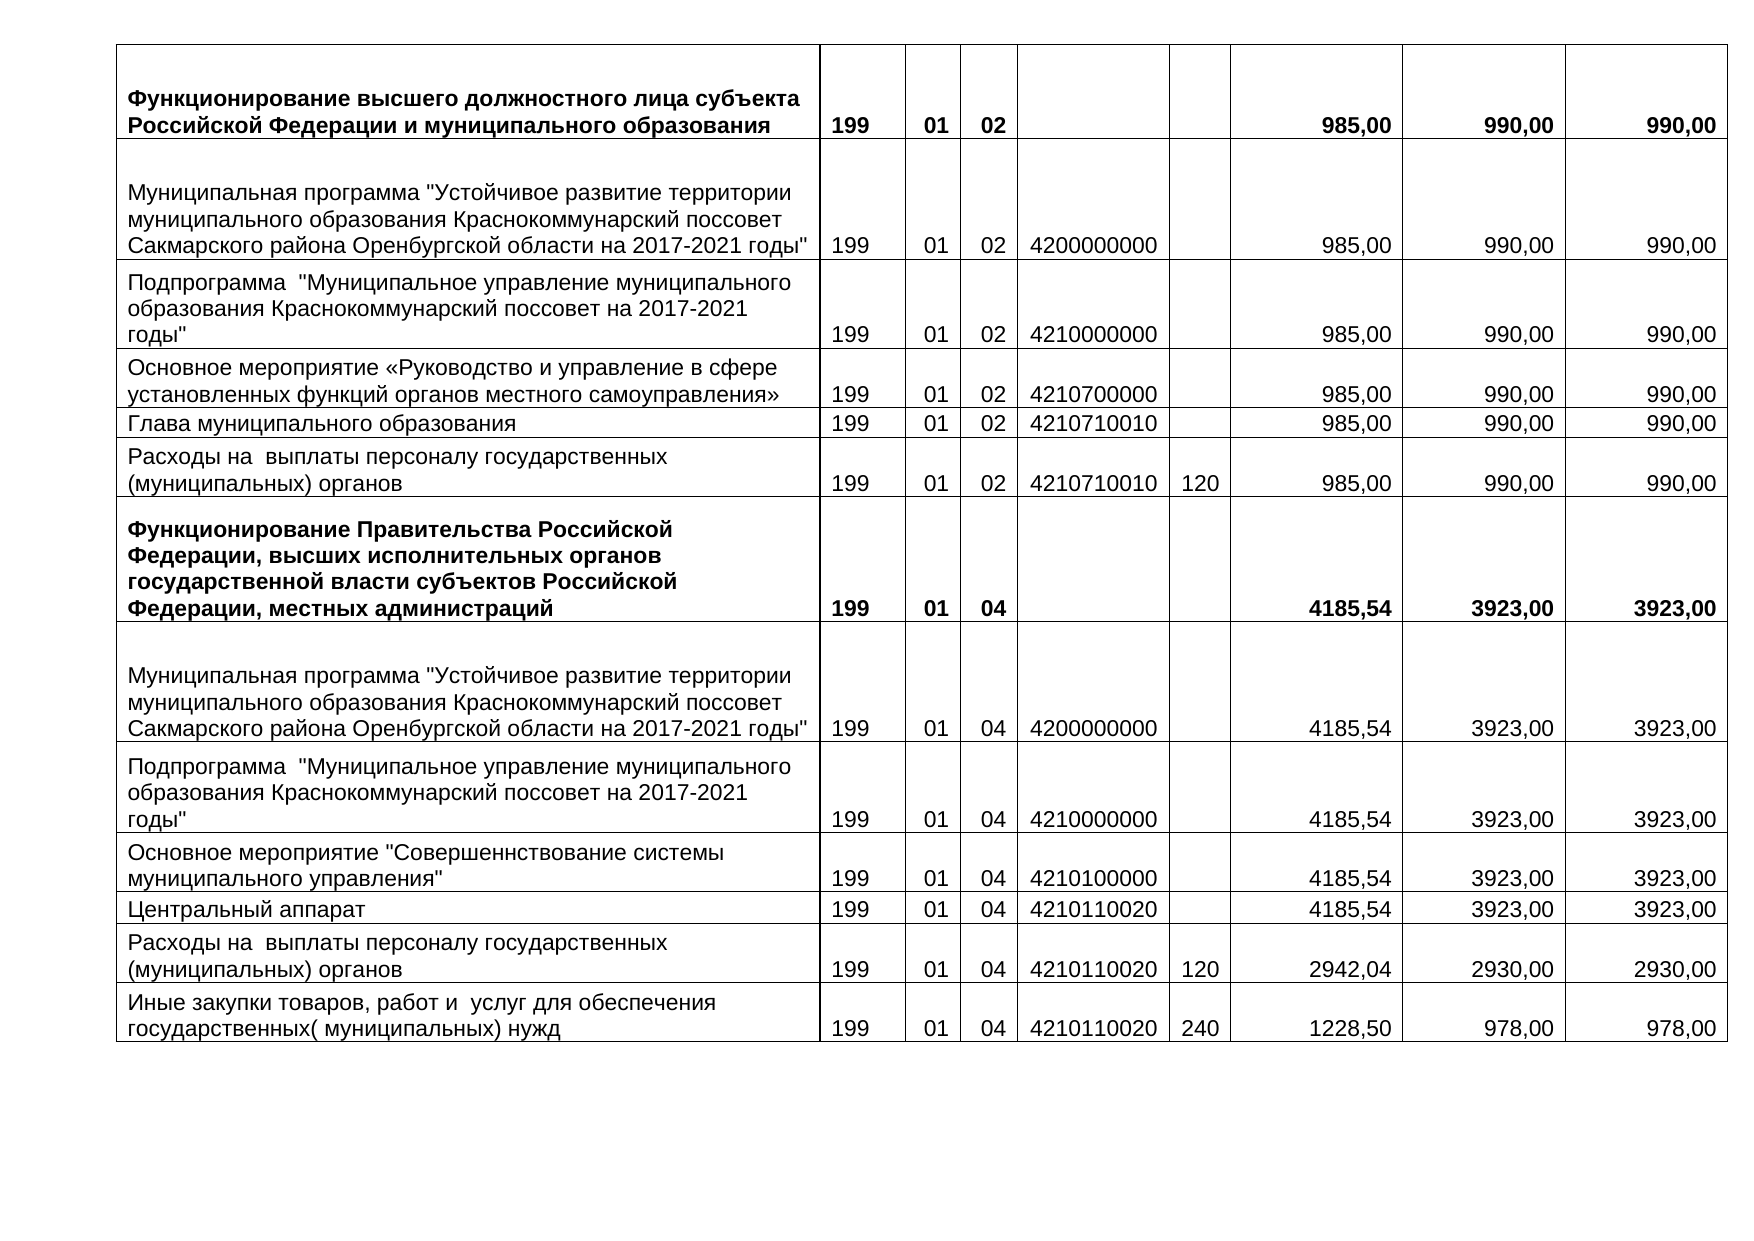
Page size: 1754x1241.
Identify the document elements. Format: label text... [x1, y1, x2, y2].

table_cell [1018, 497, 1169, 621]
table_cell 990,00 [1403, 139, 1565, 258]
table_cell 990,00 [1403, 349, 1565, 407]
table_cell 990,00 [1403, 45, 1565, 138]
table_cell 4210110020 [1018, 983, 1169, 1041]
table_cell [1170, 260, 1230, 347]
table_cell 985,00 [1231, 408, 1402, 437]
table_cell 04 [961, 497, 1017, 621]
table_cell 985,00 [1231, 349, 1402, 407]
table_cell 990,00 [1566, 139, 1727, 258]
table_cell 01 [906, 408, 960, 437]
table_cell 120 [1170, 438, 1230, 496]
table_cell 4185,54 [1231, 833, 1402, 891]
table_cell Функционирование высшего должностного лица субъекта Российской Федерации и муниципального образования [117, 45, 819, 138]
table_cell 3923,00 [1566, 622, 1727, 741]
table_cell [1170, 497, 1230, 621]
table_cell 4210110020 [1018, 924, 1169, 982]
table_cell 3923,00 [1403, 622, 1565, 741]
table_cell 199 [821, 438, 905, 496]
table_cell 199 [821, 742, 905, 832]
table_cell 990,00 [1403, 408, 1565, 437]
table_cell Основное мероприятие «Руководство и управление в сфере установленных функций органов местного самоуправления» [117, 349, 819, 407]
table_cell 990,00 [1403, 438, 1565, 496]
table_cell 990,00 [1403, 260, 1565, 347]
table_cell 02 [961, 349, 1017, 407]
table_cell 3923,00 [1403, 742, 1565, 832]
table_cell 120 [1170, 924, 1230, 982]
table_cell 4185,54 [1231, 742, 1402, 832]
table_cell 199 [821, 924, 905, 982]
table_cell 04 [961, 833, 1017, 891]
table_cell [1170, 833, 1230, 891]
table_cell 2942,04 [1231, 924, 1402, 982]
table_cell 199 [821, 45, 905, 138]
table_cell 990,00 [1566, 260, 1727, 347]
table_cell 2930,00 [1566, 924, 1727, 982]
table_cell 990,00 [1566, 438, 1727, 496]
table_cell 985,00 [1231, 45, 1402, 138]
table_cell [1170, 349, 1230, 407]
table_cell 4210000000 [1018, 260, 1169, 347]
table_cell 199 [821, 408, 905, 437]
table_cell 2930,00 [1403, 924, 1565, 982]
table_cell 01 [906, 833, 960, 891]
table_cell 01 [906, 438, 960, 496]
table_cell Расходы на выплаты персоналу государственных (муниципальных) органов [117, 924, 819, 982]
table_cell 4210100000 [1018, 833, 1169, 891]
table_cell [1170, 139, 1230, 258]
table_cell Муниципальная программа "Устойчивое развитие территории муниципального образования Краснокоммунарский поссовет Сакмарского района Оренбургской области на 2017-2021 годы" [117, 622, 819, 741]
table_cell 1228,50 [1231, 983, 1402, 1041]
table_cell 978,00 [1566, 983, 1727, 1041]
table_cell 01 [906, 742, 960, 832]
table_cell 4210110020 [1018, 892, 1169, 922]
table_cell 985,00 [1231, 438, 1402, 496]
table_cell 01 [906, 924, 960, 982]
table_cell 199 [821, 983, 905, 1041]
table_cell Расходы на выплаты персоналу государственных (муниципальных) органов [117, 438, 819, 496]
table_cell 990,00 [1566, 349, 1727, 407]
table_cell Иные закупки товаров, работ и услуг для обеспечения государственных( муниципальных) нужд [117, 983, 819, 1041]
table_cell 01 [906, 892, 960, 922]
table_cell 04 [961, 892, 1017, 922]
table_cell 4210000000 [1018, 742, 1169, 832]
table_cell 3923,00 [1566, 497, 1727, 621]
table_cell 02 [961, 260, 1017, 347]
table_cell 199 [821, 497, 905, 621]
table_cell Подпрограмма "Муниципальное управление муниципального образования Краснокоммунарский поссовет на 2017-2021 годы" [117, 260, 819, 347]
table_cell 199 [821, 833, 905, 891]
table_cell 199 [821, 260, 905, 347]
table_cell 01 [906, 139, 960, 258]
table_cell 240 [1170, 983, 1230, 1041]
table_cell 01 [906, 45, 960, 138]
table_cell [1170, 622, 1230, 741]
table_cell 985,00 [1231, 260, 1402, 347]
table_cell 199 [821, 622, 905, 741]
table_cell 04 [961, 924, 1017, 982]
table_cell 04 [961, 622, 1017, 741]
table_cell 199 [821, 349, 905, 407]
table_cell 02 [961, 45, 1017, 138]
table_cell 978,00 [1403, 983, 1565, 1041]
table_cell 3923,00 [1566, 833, 1727, 891]
table_cell 4200000000 [1018, 139, 1169, 258]
table_cell 01 [906, 349, 960, 407]
table_cell 990,00 [1566, 408, 1727, 437]
table_cell 3923,00 [1566, 742, 1727, 832]
table_cell 199 [821, 892, 905, 922]
table_cell Центральный аппарат [117, 892, 819, 922]
table_cell Основное мероприятие "Совершеннствование системы муниципального управления" [117, 833, 819, 891]
table_cell 990,00 [1566, 45, 1727, 138]
table_cell Функционирование Правительства Российской Федерации, высших исполнительных органов государственной власти субъектов Российской Федерации, местных администраций [117, 497, 819, 621]
table_cell 3923,00 [1403, 892, 1565, 922]
table_cell 985,00 [1231, 139, 1402, 258]
table_cell 01 [906, 260, 960, 347]
table_cell 4200000000 [1018, 622, 1169, 741]
table_cell 199 [821, 139, 905, 258]
table_cell [1170, 742, 1230, 832]
table_cell 4185,54 [1231, 622, 1402, 741]
table_cell 02 [961, 438, 1017, 496]
table_cell 02 [961, 408, 1017, 437]
table_cell 4185,54 [1231, 497, 1402, 621]
table_cell 01 [906, 497, 960, 621]
table_cell 04 [961, 742, 1017, 832]
table_cell [1018, 45, 1169, 138]
table_cell [1170, 892, 1230, 922]
table_cell 4185,54 [1231, 892, 1402, 922]
table_cell Глава муниципального образования [117, 408, 819, 437]
table_cell 02 [961, 139, 1017, 258]
table_cell [1170, 45, 1230, 138]
table_cell [1170, 408, 1230, 437]
table_cell 01 [906, 983, 960, 1041]
table_cell 01 [906, 622, 960, 741]
table_cell Подпрограмма "Муниципальное управление муниципального образования Краснокоммунарский поссовет на 2017-2021 годы" [117, 742, 819, 832]
table_cell 4210700000 [1018, 349, 1169, 407]
table_cell 3923,00 [1403, 497, 1565, 621]
table_cell Муниципальная программа "Устойчивое развитие территории муниципального образования Краснокоммунарский поссовет Сакмарского района Оренбургской области на 2017-2021 годы" [117, 139, 819, 258]
table_cell 04 [961, 983, 1017, 1041]
table_cell 4210710010 [1018, 408, 1169, 437]
table_cell 3923,00 [1403, 833, 1565, 891]
table_cell 3923,00 [1566, 892, 1727, 922]
table_cell 4210710010 [1018, 438, 1169, 496]
